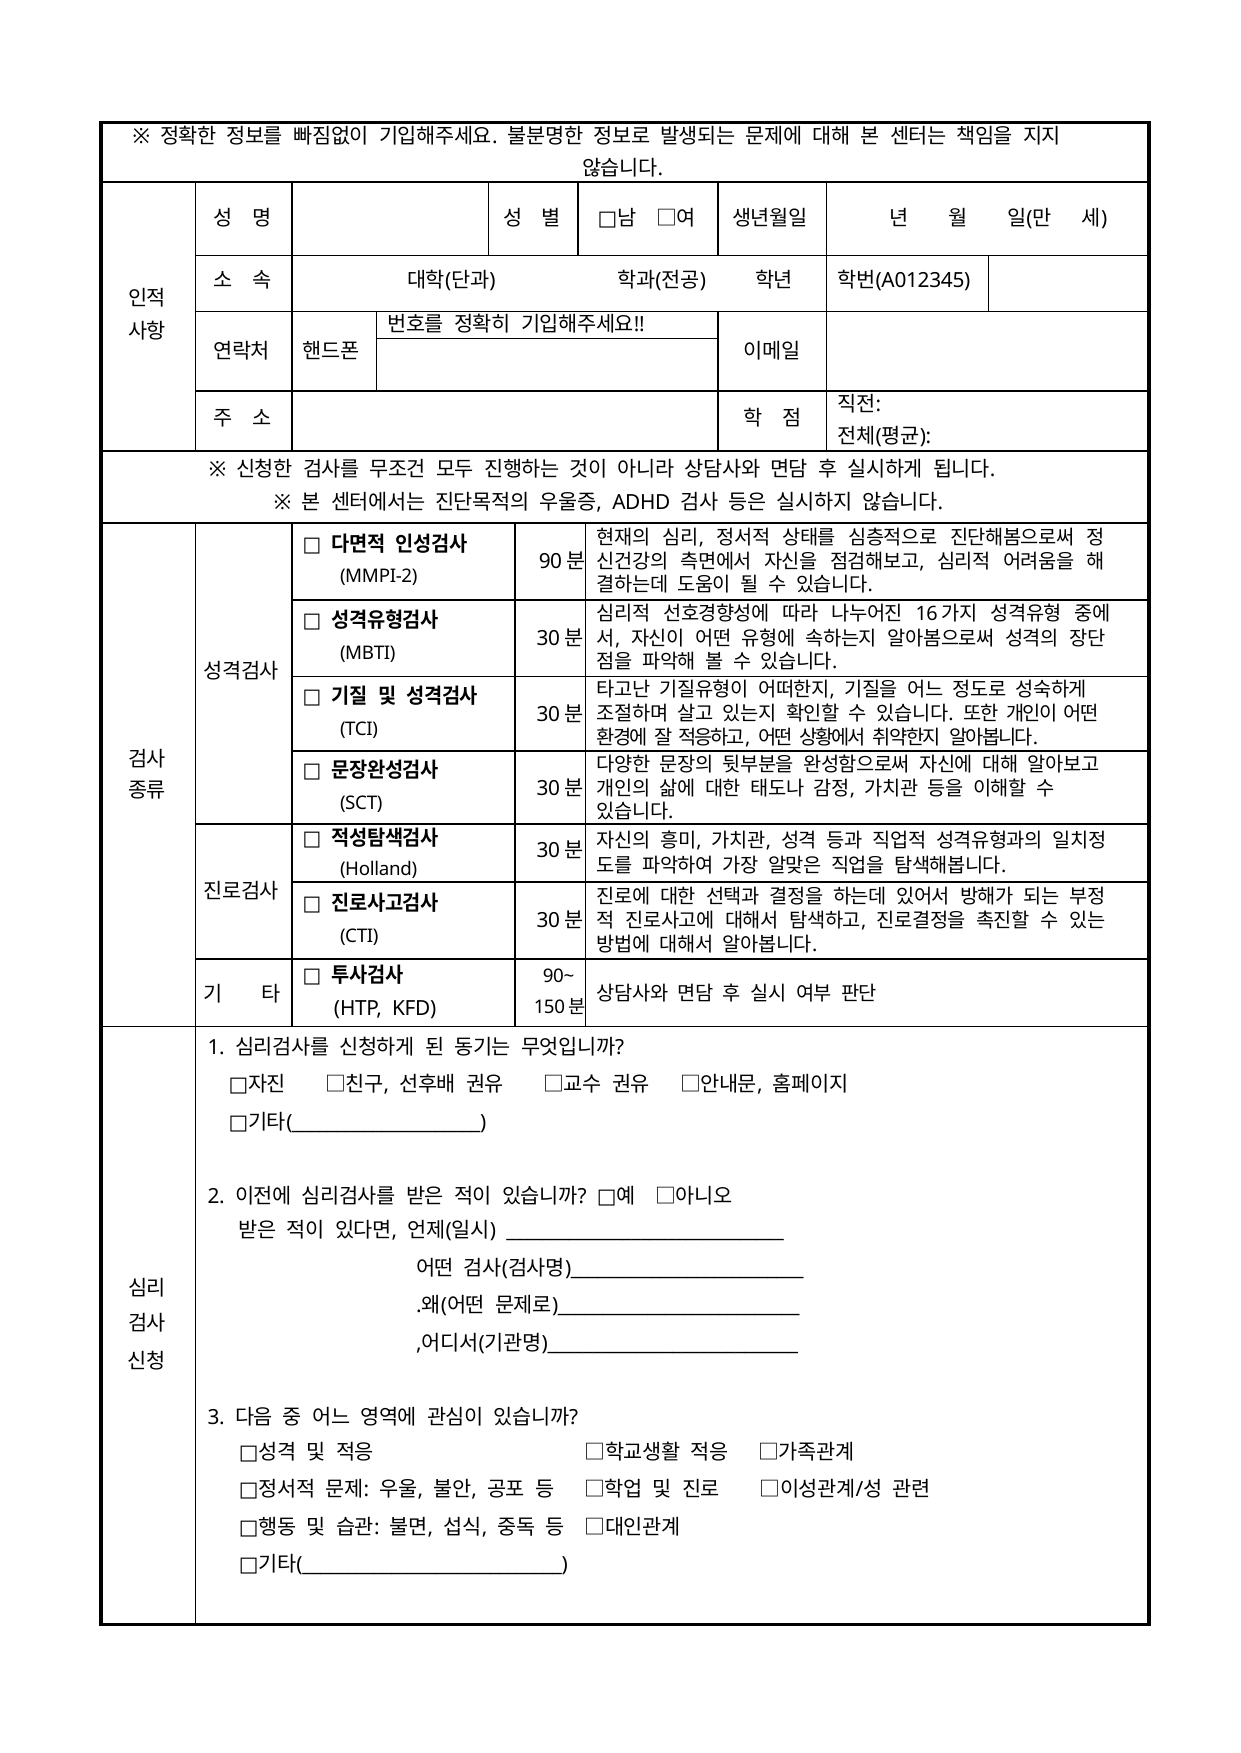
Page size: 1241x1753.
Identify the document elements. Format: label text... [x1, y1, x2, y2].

table_cell 90분 [516, 524, 585, 599]
table_cell [377, 339, 717, 390]
table_cell 직전: 전체(평균): [827, 392, 1147, 450]
table_cell 90~ 150분 [516, 960, 585, 1026]
table_cell 번호를 정확히 기입해주세요!! [377, 312, 717, 337]
table_cell 30분 [516, 677, 585, 750]
table_cell 학번(A012345) [827, 256, 988, 311]
table_cell [989, 256, 1147, 311]
table_cell ※ 신청한 검사를 무조건 모두 진행하는 것이 아니라 상담사와 면담 후 실시하게 됩니다. ※ 본 센터에서는 진단목적의 우울증, ADHD 검사 등은 실시하지 않습니다. [103, 452, 1147, 522]
table_cell [293, 392, 717, 450]
table_cell 기 타 [196, 960, 291, 1026]
table_cell 심리 검사 신청 [103, 1027, 195, 1623]
table_cell 진로검사 [196, 825, 291, 958]
table_cell 주 소 [196, 392, 291, 450]
table_cell 대학(단과) 학과(전공) 학년 [293, 256, 826, 311]
table_cell 핸드폰 [293, 312, 376, 390]
table_cell 성격검사 [196, 524, 291, 823]
table_cell □ 다면적 인성검사 (MMPI-2) [293, 524, 514, 599]
table_cell □ 투사검사 (HTP, KFD) [293, 960, 514, 1026]
table_cell 소 속 [196, 256, 291, 311]
table_cell 이메일 [719, 312, 826, 390]
table_cell 1. 심리검사를 신청하게 된 동기는 무엇입니까? □자진 □친구, 선후배 권유 □교수 권유 □안내문, 홈페이지 □기타(_____________________) 2. 이전에 심리검사를 받은 적이 있습니까? □예 □아니오 받은 적이 있다면, 언제(일시) _______________________________ 어떤 검사(검사명)__________________________ .왜(어떤 문제로)___________________________ ,어디서(기관명)____________________________ 3. 다음 중 어느 영역에 관심이 있습니까? □성격 및 적응 □학교생활 적응 □가족관계 □정서적 문제: 우울, 불안, 공포 등 □학업 및 진로 □이성관계/성 관련 □행동 및 습관: 불면, 섭식, 중독 등 □대인관계 □기타(_____________________________) [196, 1027, 1147, 1623]
table_cell 현재의 심리, 정서적 상태를 심층적으로 진단해봄으로써 정 신건강의 측면에서 자신을 점검해보고, 심리적 어려움을 해 결하는데 도움이 될 수 있습니다. [586, 524, 1147, 599]
table_cell 상담사와 면담 후 실시 여부 판단 [586, 960, 1147, 1026]
table_cell 성 별 [489, 183, 577, 254]
table_cell 검사 종류 [103, 524, 195, 1026]
table_cell 30분 [516, 825, 585, 881]
table_header ※ 정확한 정보를 빠짐없이 기입해주세요. 불분명한 정보로 발생되는 문제에 대해 본 센터는 책임을 지지 않습니다. [103, 124, 1147, 181]
table_cell 30분 [516, 752, 585, 823]
table_cell 인적 사항 [103, 183, 195, 450]
table_cell 년 월 일(만 세) [827, 183, 1147, 254]
table_cell □ 진로사고검사 (CTI) [293, 883, 514, 958]
table_cell 자신의 흥미, 가치관, 성격 등과 직업적 성격유형과의 일치정 도를 파악하여 가장 알맞은 직업을 탐색해봅니다. [586, 825, 1147, 881]
table_cell 30분 [516, 601, 585, 676]
table_cell 심리적 선호경향성에 따라 나누어진 16가지 성격유형 중에 서, 자신이 어떤 유형에 속하는지 알아봄으로써 성격의 장단 점을 파악해 볼 수 있습니다. [586, 601, 1147, 676]
table_cell 다양한 문장의 뒷부분을 완성함으로써 자신에 대해 알아보고 개인의 삶에 대한 태도나 감정, 가치관 등을 이해할 수 있습니다. [586, 752, 1147, 823]
table_cell 30분 [516, 883, 585, 958]
table_cell 성 명 [196, 183, 291, 254]
table_cell □ 문장완성검사 (SCT) [293, 752, 514, 823]
table_cell 연락처 [196, 312, 291, 390]
table_cell 진로에 대한 선택과 결정을 하는데 있어서 방해가 되는 부정 적 진로사고에 대해서 탐색하고, 진로결정을 촉진할 수 있는 방법에 대해서 알아봅니다. [586, 883, 1147, 958]
table_cell 학 점 [719, 392, 826, 450]
table_cell 타고난 기질유형이 어떠한지, 기질을 어느 정도로 성숙하게 조절하며 살고 있는지 확인할 수 있습니다. 또한 개인이 어떤 환경에 잘 적응하고, 어떤 상황에서 취약한지 알아봅니다. [586, 677, 1147, 750]
table_cell [293, 183, 488, 254]
table_cell □ 성격유형검사 (MBTI) [293, 601, 514, 676]
table_cell □ 기질 및 성격검사 (TCI) [293, 677, 514, 750]
table_cell □남 □여 [579, 183, 717, 254]
table_cell □ 적성탐색검사 (Holland) [293, 825, 514, 881]
table_cell 생년월일 [719, 183, 826, 254]
table_cell [827, 312, 1147, 390]
